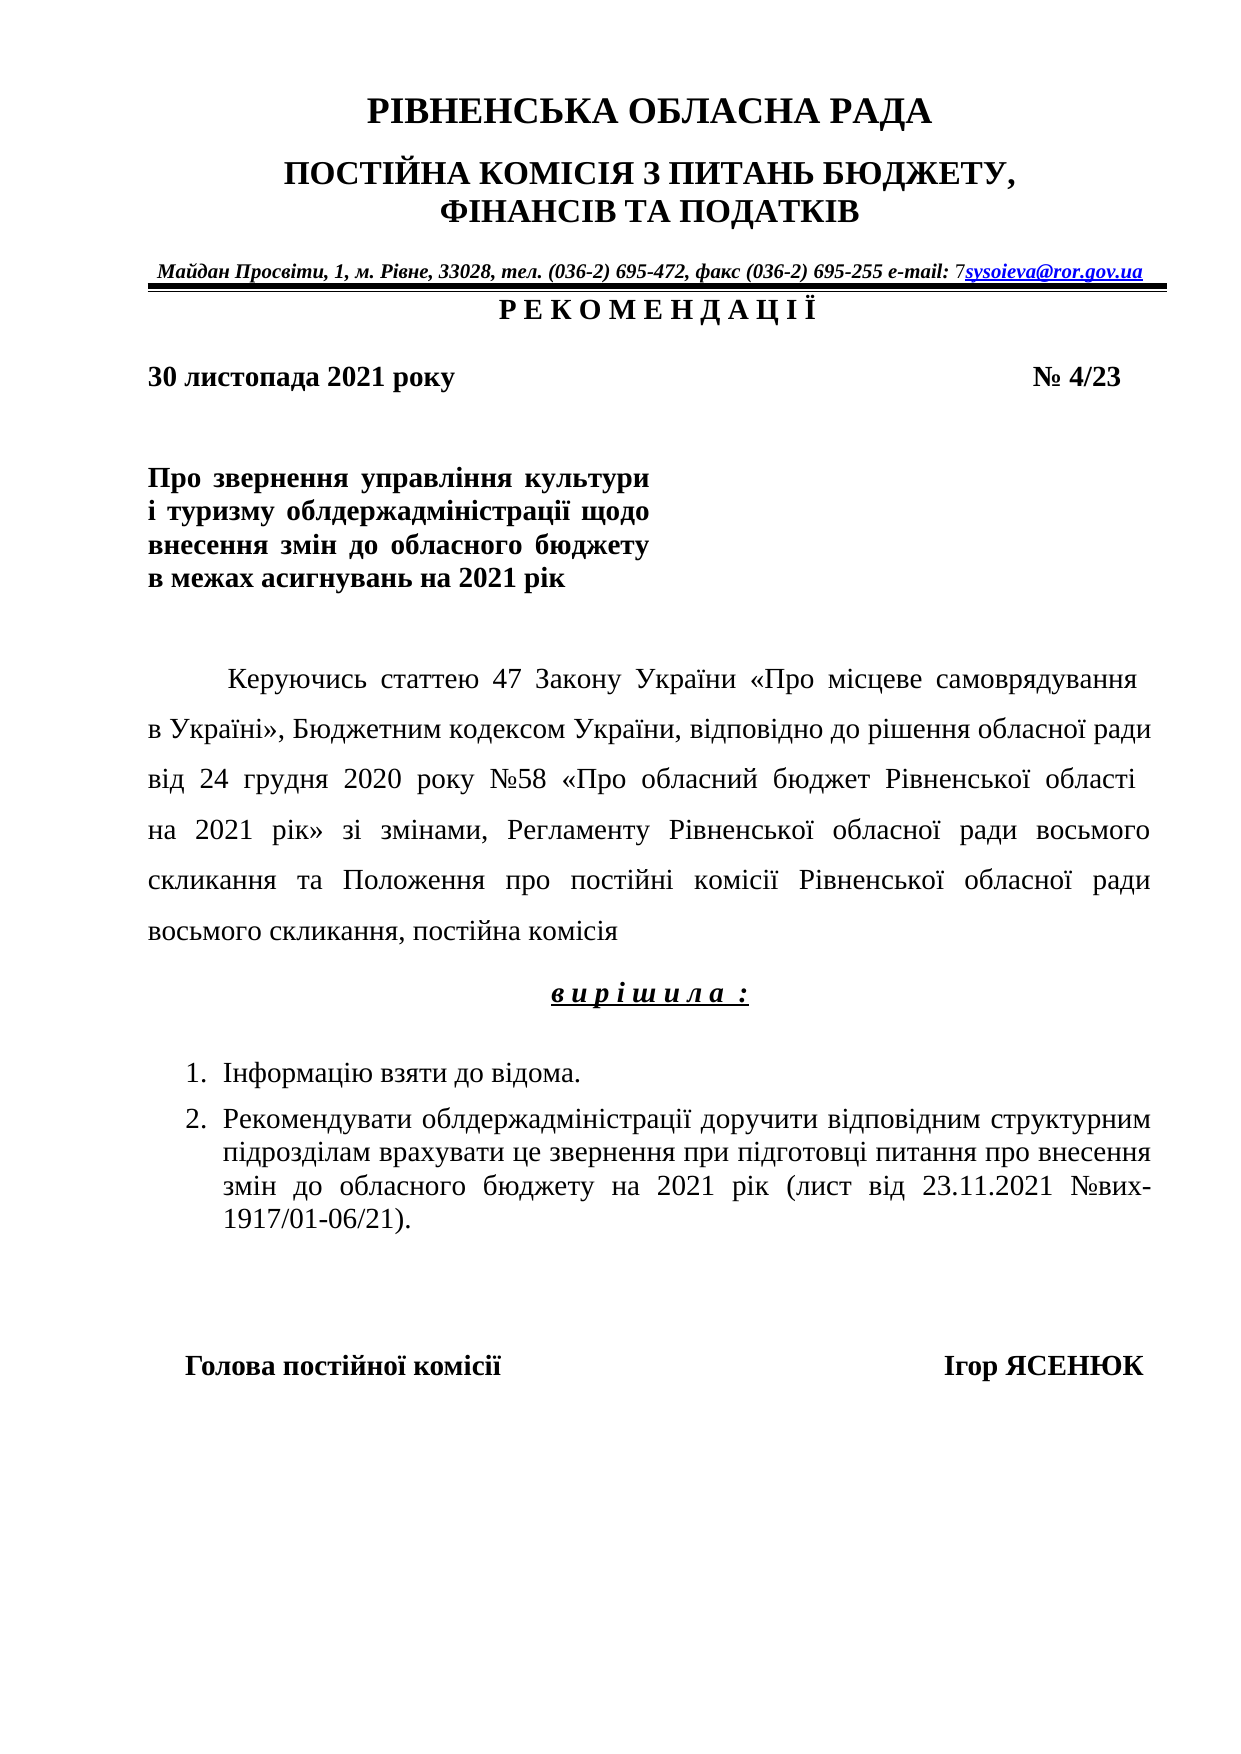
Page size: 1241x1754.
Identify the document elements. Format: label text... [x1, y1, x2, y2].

text Керуючись статтею 47 Закону України «Про місцеве самоврядування в Україні», Бюджетним кодексом України, відповідно до рішення обласної ради від 24 грудня 2020 року №58 «Про обласний бюджет Рівненської області на 2021 рік» зі змінами, Регламенту Рівненської обласної ради восьмого скликання та Положення про постійні комісії Рівненської обласної ради восьмого скликання, постійна комісія [148, 661, 1152, 946]
text Голова постійної комісії Ігор ЯСЕНЮК [185, 1348, 1152, 1382]
text ПОСТІЙНА КОМІСІЯ З ПИТАНЬ БЮДЖЕТУ, [148, 153, 1152, 192]
text Майдан Просвіти, 1, м. Рівне, 33028, тел. (036-2) 695-472, факс (036-2) 695-255 е-mail: 7sysoieva@ror.gov.ua [148, 259, 1152, 283]
text РІВНЕНСЬКА ОБЛАСНА РАДА [148, 88, 1152, 132]
text ФІНАНСІВ ТА ПОДАТКІВ [148, 192, 1152, 230]
text Про звернення управління культури і туризму облдержадміністрації щодо внесення змін до обласного бюджету в межах асигнувань на 2021 рік [148, 460, 650, 594]
text в и р і ш и л а : [148, 975, 1152, 1009]
table_header Р Е К О М Е Н Д А Ц І Ї [148, 292, 1167, 326]
list Інформацію взяти до відома. [185, 1055, 1152, 1088]
text 30 листопада 2021 року № 4/23 [148, 359, 1152, 393]
list Рекомендувати облдержадміністрації доручити відповідним структурним підрозділам врахувати це звернення при підготовці питання про внесення змін до обласного бюджету на 2021 рік (лист від 23.11.2021 №вих-1917/01-06/21). [185, 1101, 1152, 1235]
